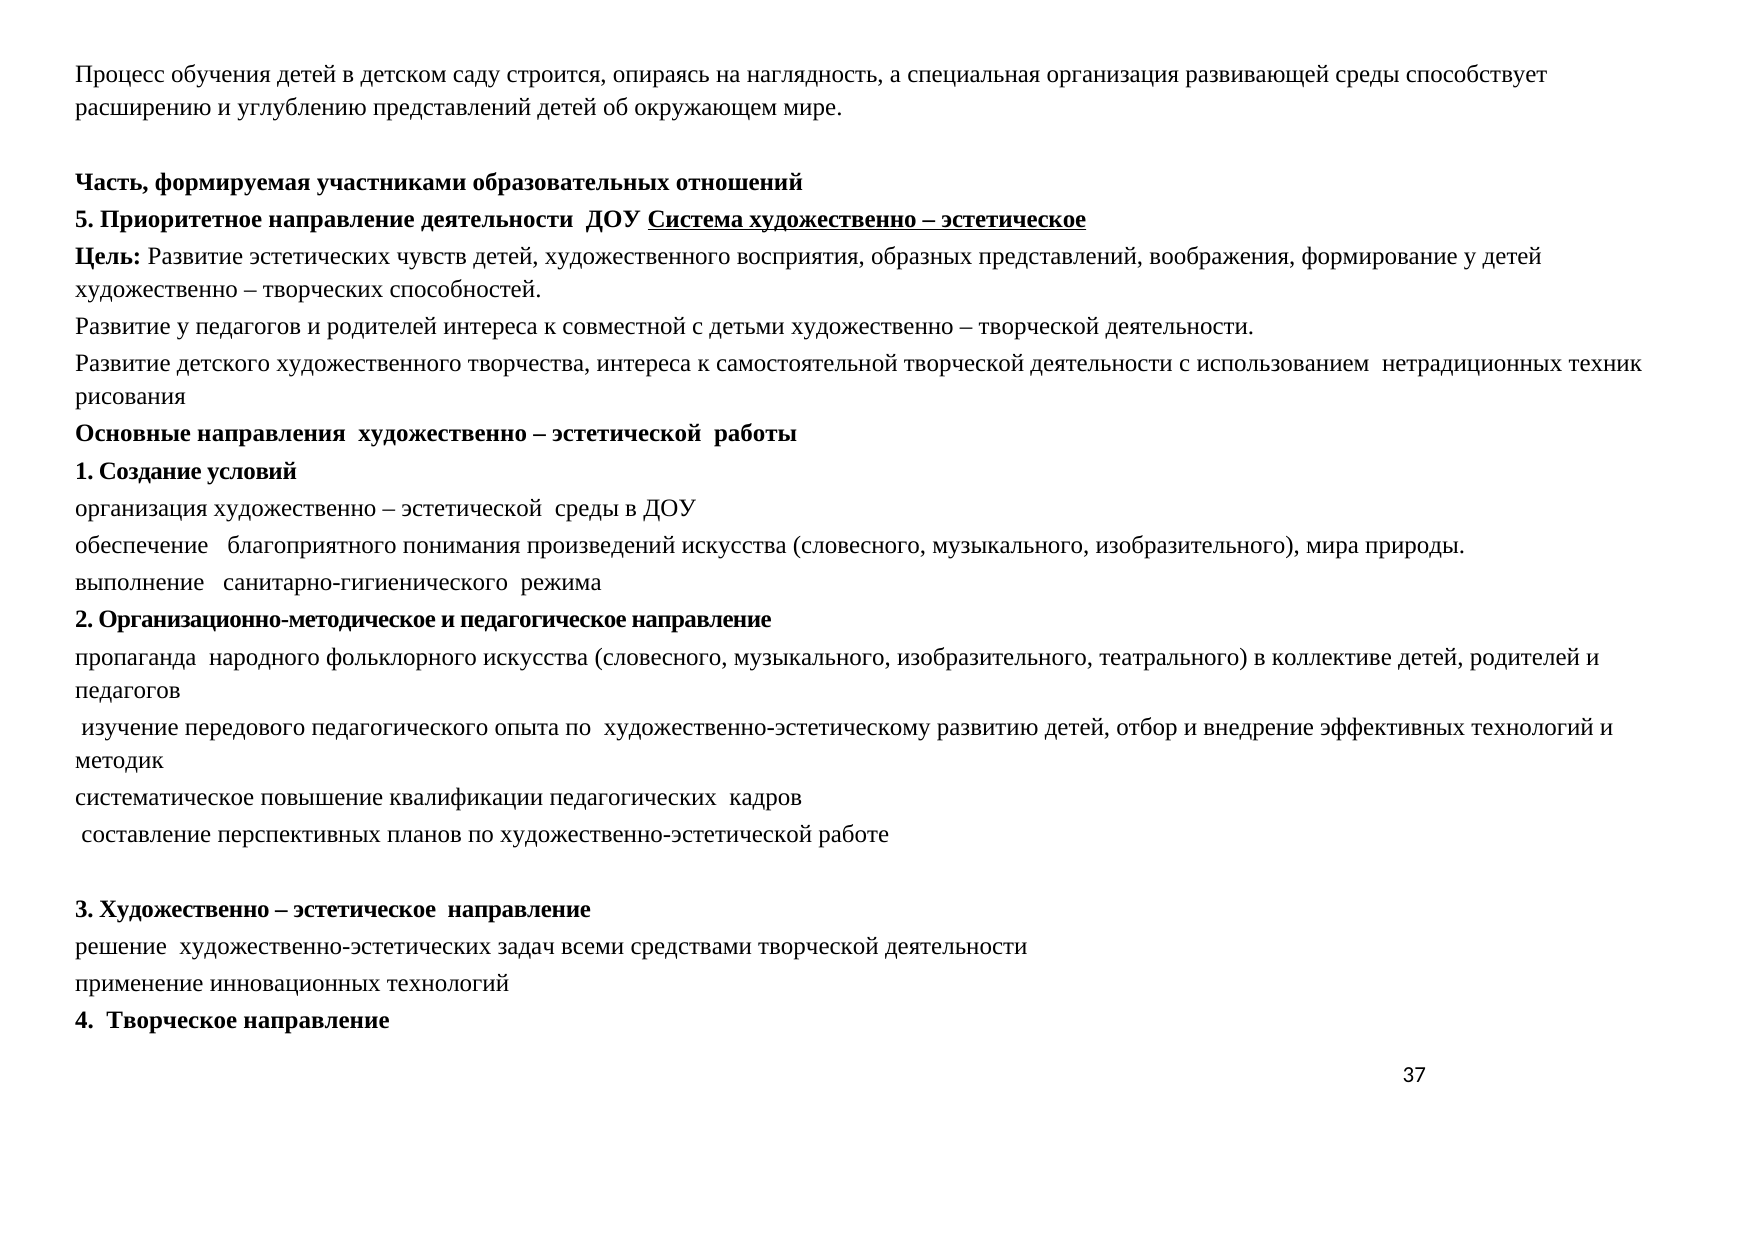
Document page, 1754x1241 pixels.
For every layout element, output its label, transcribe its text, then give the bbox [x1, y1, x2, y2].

subtitle Развитие у педагогов и родителей интереса к совместной с детьми художественно – творческой деятельности. [75, 311, 1679, 340]
subtitle обеспечение благоприятного понимания произведений искусства (словесного, музыкального, изобразительного), мира природы. [75, 530, 1679, 559]
subtitle Часть, формируемая участниками образовательных отношений [75, 167, 1679, 195]
subtitle 5. Приоритетное направление деятельности ДОУ Система художественно – эстетическое [75, 204, 1679, 232]
subtitle организация художественно – эстетической среды в ДОУ [75, 493, 1679, 522]
subtitle применение инновационных технологий [75, 968, 1679, 997]
subtitle систематическое повышение квалификации педагогических кадров [75, 782, 1679, 811]
subtitle 1. Создание условий [75, 456, 1679, 484]
subtitle Основные направления художественно – эстетической работы [75, 418, 1679, 447]
subtitle выполнение санитарно-гигиенического режима [75, 567, 1679, 596]
subtitle Цель: Развитие эстетических чувств детей, художественного восприятия, образных представлений, воображения, формирование у детей художественно – творческих способностей. [75, 241, 1679, 303]
subtitle 4. Творческое направление [75, 1005, 1679, 1034]
subtitle составление перспективных планов по художественно-эстетической работе [75, 819, 1679, 848]
subtitle изучение передового педагогического опыта по художественно-эстетическому развитию детей, отбор и внедрение эффективных технологий и методик [75, 712, 1679, 774]
subtitle Процесс обучения детей в детском саду строится, опираясь на наглядность, а специальная организация развивающей среды способствует расширению и углублению представлений детей об окружающем мире. [75, 59, 1679, 121]
subtitle пропаганда народного фольклорного искусства (словесного, музыкального, изобразительного, театрального) в коллективе детей, родителей и педагогов [75, 642, 1679, 703]
subtitle решение художественно-эстетических задач всеми средствами творческой деятельности [75, 931, 1679, 959]
subtitle 2. Организационно-методическое и педагогическое направление [75, 604, 1679, 633]
subtitle Развитие детского художественного творчества, интереса к самостоятельной творческой деятельности с использованием нетрадиционных техник рисования [75, 348, 1679, 410]
subtitle 3. Художественно – эстетическое направление [75, 894, 1679, 922]
